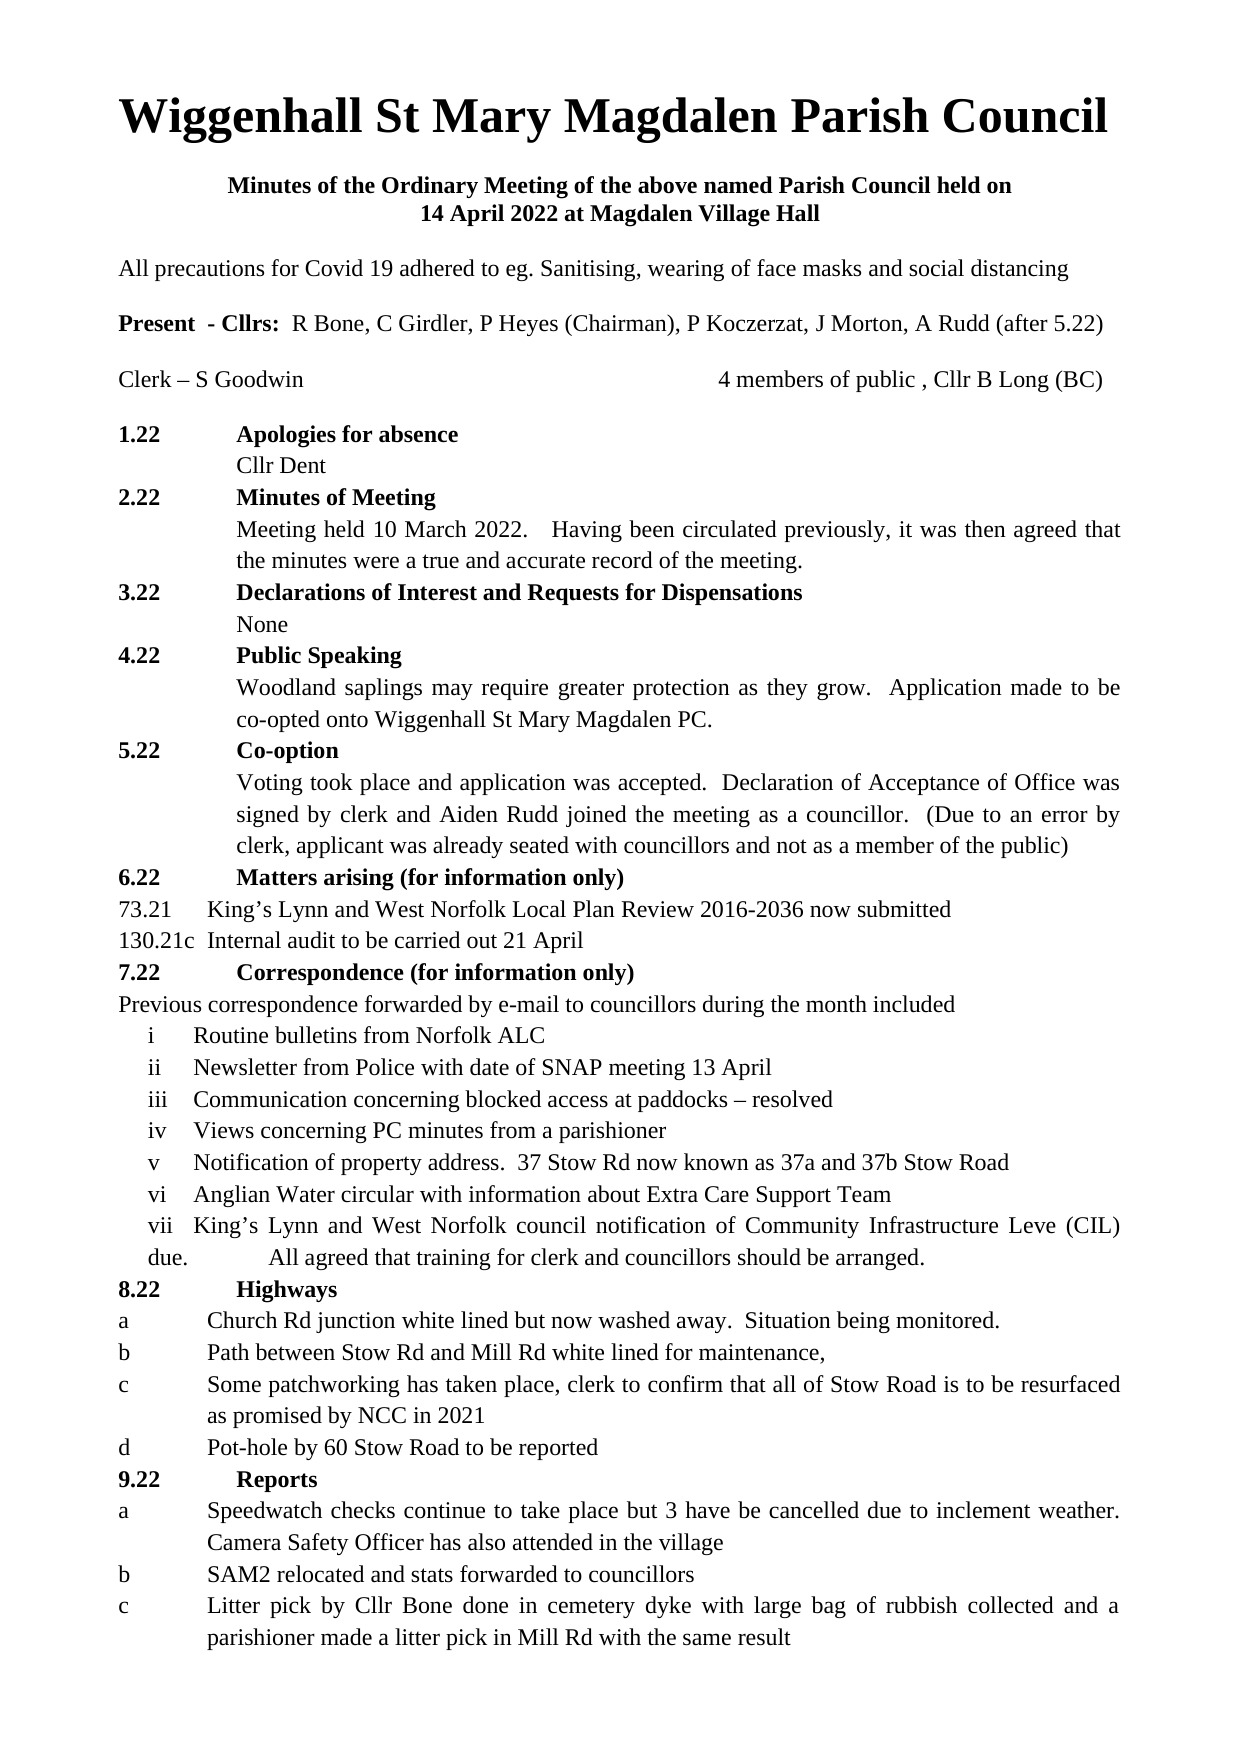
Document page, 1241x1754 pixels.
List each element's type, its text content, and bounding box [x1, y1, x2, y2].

list Matters arising (for information only) [118, 863, 1122, 891]
list Minutes of Meeting [118, 483, 1122, 511]
list Declarations of Interest and Requests for Dispensations [118, 578, 1122, 606]
text i Routine bulletins from Norfolk ALC [118, 1021, 1122, 1049]
list Highways [118, 1275, 1122, 1302]
list Public Speaking [118, 641, 1122, 669]
text iv Views concerning PC minutes from a parishioner [118, 1116, 1122, 1144]
text Wiggenhall St Mary Magdalen Parish Council [118, 86, 1122, 144]
list a Church Rd junction white lined but now washed away. Situation being monitored. [118, 1306, 1122, 1334]
text Woodland saplings may require greater protection as they grow. Application made to be co-opted onto Wiggenhall St Mary Magdalen PC. [118, 673, 1122, 732]
text Cllr Dent [118, 451, 1122, 479]
list Reports [118, 1465, 1122, 1492]
list b Path between Stow Rd and Mill Rd white lined for maintenance, [118, 1338, 1122, 1366]
text 73.21 King’s Lynn and West Norfolk Local Plan Review 2016-2036 now submitted [118, 895, 1122, 922]
list c Some patchworking has taken place, clerk to confirm that all of Stow Road is to be resurfaced as promised by NCC in 2021 [118, 1370, 1122, 1429]
list c Litter pick by Cllr Bone done in cemetery dyke with large bag of rubbish collected and a parishioner made a litter pick in Mill Rd with the same result [118, 1591, 1122, 1651]
text Minutes of the Ordinary Meeting of the above named Parish Council held on [118, 171, 1122, 199]
text vi Anglian Water circular with information about Extra Care Support Team [118, 1180, 1122, 1207]
text a Speedwatch checks continue to take place but 3 have be cancelled due to inclement weather. Camera Safety Officer has also attended in the village [118, 1496, 1122, 1556]
text ii Newsletter from Police with date of SNAP meeting 13 April [118, 1053, 1122, 1081]
text All precautions for Covid 19 adhered to eg. Sanitising, wearing of face masks and social distancing [118, 254, 1122, 282]
text v Notification of property address. 37 Stow Rd now known as 37a and 37b Stow Road [118, 1148, 1122, 1176]
list d Pot-hole by 60 Stow Road to be reported [118, 1433, 1122, 1461]
text Meeting held 10 March 2022. Having been circulated previously, it was then agreed that the minutes were a true and accurate record of the meeting. [118, 515, 1122, 574]
text 14 April 2022 at Magdalen Village Hall [118, 199, 1122, 227]
text Voting took place and application was accepted. Declaration of Acceptance of Office was signed by clerk and Aiden Rudd joined the meeting as a councillor. (Due to an error by clerk, applicant was already seated with councillors and not as a member of the public) [236, 768, 1122, 859]
text vii King’s Lynn and West Norfolk council notification of Community Infrastructure Leve (CIL) due. All agreed that training for clerk and councillors should be arranged. [118, 1211, 1122, 1271]
text Present - Cllrs: R Bone, C Girdler, P Heyes (Chairman), P Koczerzat, J Morton, A Rudd (after 5.22) [118, 309, 1122, 337]
list Co-option [118, 736, 1122, 764]
text Clerk – S Goodwin 4 members of public , Cllr B Long (BC) [118, 364, 1122, 392]
text Previous correspondence forwarded by e-mail to councillors during the month included [118, 990, 1122, 1017]
text None [118, 610, 1122, 637]
text 130.21c Internal audit to be carried out 21 April [118, 926, 1122, 954]
list b SAM2 relocated and stats forwarded to councillors [118, 1560, 1122, 1587]
text iii Communication concerning blocked access at paddocks – resolved [118, 1085, 1122, 1112]
list Apologies for absence [118, 420, 1122, 447]
list Correspondence (for information only) [118, 958, 1122, 986]
